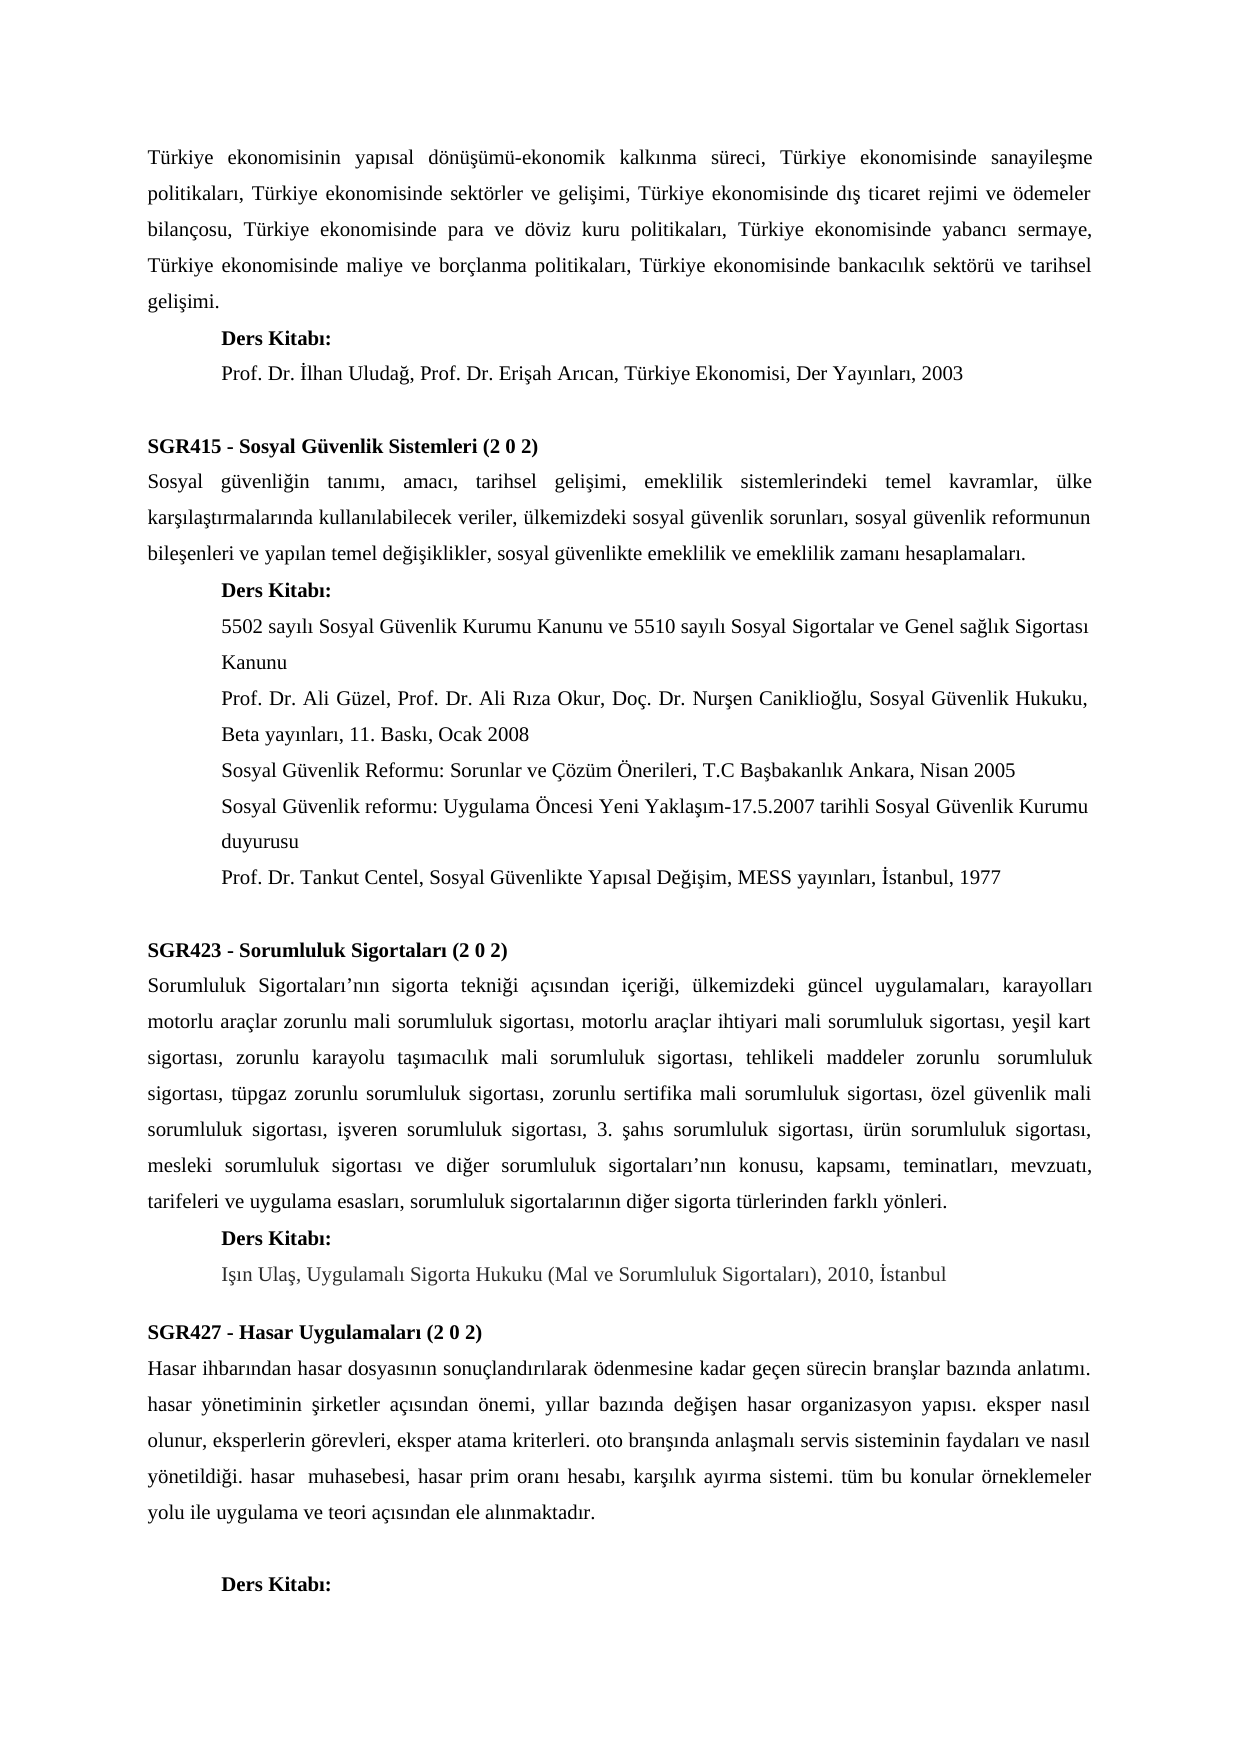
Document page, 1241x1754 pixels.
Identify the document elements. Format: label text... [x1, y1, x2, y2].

subtitle Ders Kitabı: [221, 1572, 1105, 1596]
text Işın Ulaş, Uygulamalı Sigorta Hukuku (Mal ve Sorumluluk Sigortaları), 2010, İstanbul [221, 1262, 1105, 1286]
text Sorumluluk Sigortaları’nın sigorta tekniği açısından içeriği, ülkemizdeki güncel uygulamaları, karayolları motorlu araçlar zorunlu mali sorumluluk sigortası, motorlu araçlar ihtiyari mali sorumluluk sigortası, yeşil kart sigortası, zorunlu karayolu taşımacılık mali sorumluluk sigortası, tehlikeli maddeler zorunlu sorumluluk sigortası, tüpgaz zorunlu sorumluluk sigortası, zorunlu sertifika mali sorumluluk sigortası, özel güvenlik mali sorumluluk sigortası, işveren sorumluluk sigortası, 3. şahıs sorumluluk sigortası, ürün sorumluluk sigortası, mesleki sorumluluk sigortası ve diğer sorumluluk sigortaları’nın konusu, kapsamı, teminatları, mevzuatı, tarifeleri ve uygulama esasları, sorumluluk sigortalarının diğer sigorta türlerinden farklı yönleri. [147, 973, 1093, 1213]
subtitle SGR427 - Hasar Uygulamaları (2 0 2) [147, 1320, 1105, 1344]
text Prof. Dr. İlhan Uludağ, Prof. Dr. Erişah Arıcan, Türkiye Ekonomisi, Der Yayınları, 2003 [221, 361, 1105, 385]
text Sosyal Güvenlik reformu: Uygulama Öncesi Yeni Yaklaşım-17.5.2007 tarihli Sosyal Güvenlik Kurumu duyurusu [221, 794, 1105, 853]
subtitle Ders Kitabı: [221, 1226, 1105, 1250]
subtitle SGR415 - Sosyal Güvenlik Sistemleri (2 0 2) [147, 434, 1105, 458]
text Prof. Dr. Ali Güzel, Prof. Dr. Ali Rıza Okur, Doç. Dr. Nurşen Caniklioğlu, Sosyal Güvenlik Hukuku, Beta yayınları, 11. Baskı, Ocak 2008 [221, 686, 1105, 746]
subtitle Ders Kitabı: [221, 578, 1105, 602]
text Prof. Dr. Tankut Centel, Sosyal Güvenlikte Yapısal Değişim, MESS yayınları, İstanbul, 1977 [221, 865, 1105, 889]
text Türkiye ekonomisinin yapısal dönüşümü-ekonomik kalkınma süreci, Türkiye ekonomisinde sanayileşme politikaları, Türkiye ekonomisinde sektörler ve gelişimi, Türkiye ekonomisinde dış ticaret rejimi ve ödemeler bilançosu, Türkiye ekonomisinde para ve döviz kuru politikaları, Türkiye ekonomisinde yabancı sermaye, Türkiye ekonomisinde maliye ve borçlanma politikaları, Türkiye ekonomisinde bankacılık sektörü ve tarihsel gelişimi. [147, 145, 1093, 313]
subtitle SGR423 - Sorumluluk Sigortaları (2 0 2) [147, 938, 1105, 962]
subtitle Ders Kitabı: [221, 326, 1105, 350]
text 5502 sayılı Sosyal Güvenlik Kurumu Kanunu ve 5510 sayılı Sosyal Sigortalar ve Genel sağlık Sigortası Kanunu [221, 613, 1105, 674]
text Sosyal Güvenlik Reformu: Sorunlar ve Çözüm Önerileri, T.C Başbakanlık Ankara, Nisan 2005 [221, 758, 1105, 782]
text Hasar ihbarından hasar dosyasının sonuçlandırılarak ödenmesine kadar geçen sürecin branşlar bazında anlatımı. hasar yönetiminin şirketler açısından önemi, yıllar bazında değişen hasar organizasyon yapısı. eksper nasıl olunur, eksperlerin görevleri, eksper atama kriterleri. oto branşında anlaşmalı servis sisteminin faydaları ve nasıl yönetildiği. hasar muhasebesi, hasar prim oranı hesabı, karşılık ayırma sistemi. tüm bu konular örneklemeler yolu ile uygulama ve teori açısından ele alınmaktadır. [147, 1356, 1092, 1524]
text Sosyal güvenliğin tanımı, amacı, tarihsel gelişimi, emeklilik sistemlerindeki temel kavramlar, ülke karşılaştırmalarında kullanılabilecek veriler, ülkemizdeki sosyal güvenlik sorunları, sosyal güvenlik reformunun bileşenleri ve yapılan temel değişiklikler, sosyal güvenlikte emeklilik ve emeklilik zamanı hesaplamaları. [147, 469, 1092, 565]
